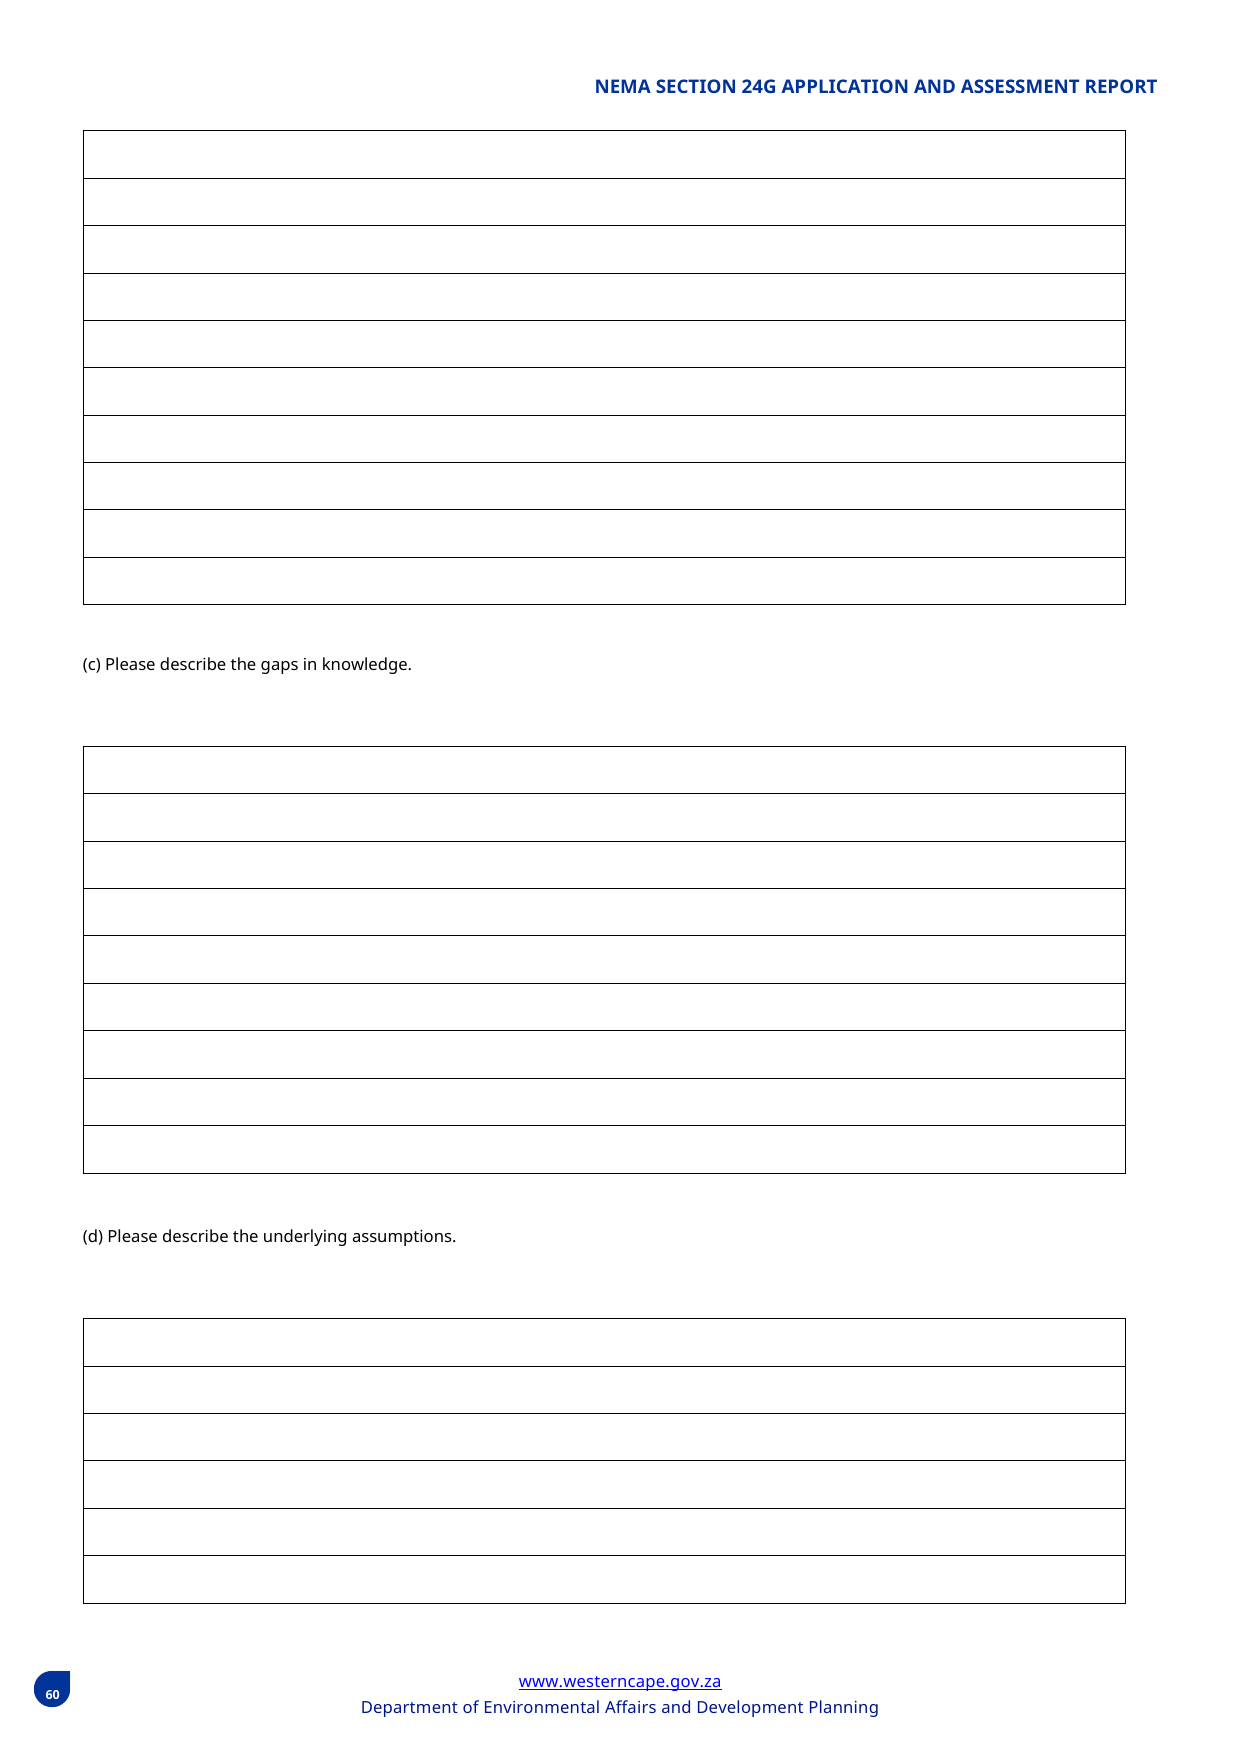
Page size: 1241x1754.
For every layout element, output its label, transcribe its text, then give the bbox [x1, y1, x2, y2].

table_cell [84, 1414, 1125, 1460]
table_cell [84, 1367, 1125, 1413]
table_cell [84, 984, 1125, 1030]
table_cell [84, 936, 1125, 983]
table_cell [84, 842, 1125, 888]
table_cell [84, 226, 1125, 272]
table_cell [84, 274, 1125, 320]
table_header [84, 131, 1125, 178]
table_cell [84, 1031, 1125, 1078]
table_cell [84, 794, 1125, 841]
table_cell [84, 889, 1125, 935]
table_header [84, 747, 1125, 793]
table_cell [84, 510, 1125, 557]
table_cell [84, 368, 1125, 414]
text (d) Please describe the underlying assumptions. [83, 1224, 1157, 1247]
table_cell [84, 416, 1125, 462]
text (c) Please describe the gaps in knowledge. [83, 652, 1157, 675]
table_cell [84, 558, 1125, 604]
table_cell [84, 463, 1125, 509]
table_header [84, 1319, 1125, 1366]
picture [32, 1669, 72, 1709]
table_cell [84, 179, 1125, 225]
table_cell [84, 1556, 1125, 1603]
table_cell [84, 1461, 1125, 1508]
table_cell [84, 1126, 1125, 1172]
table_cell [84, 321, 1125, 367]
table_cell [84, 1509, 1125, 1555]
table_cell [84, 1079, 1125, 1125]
